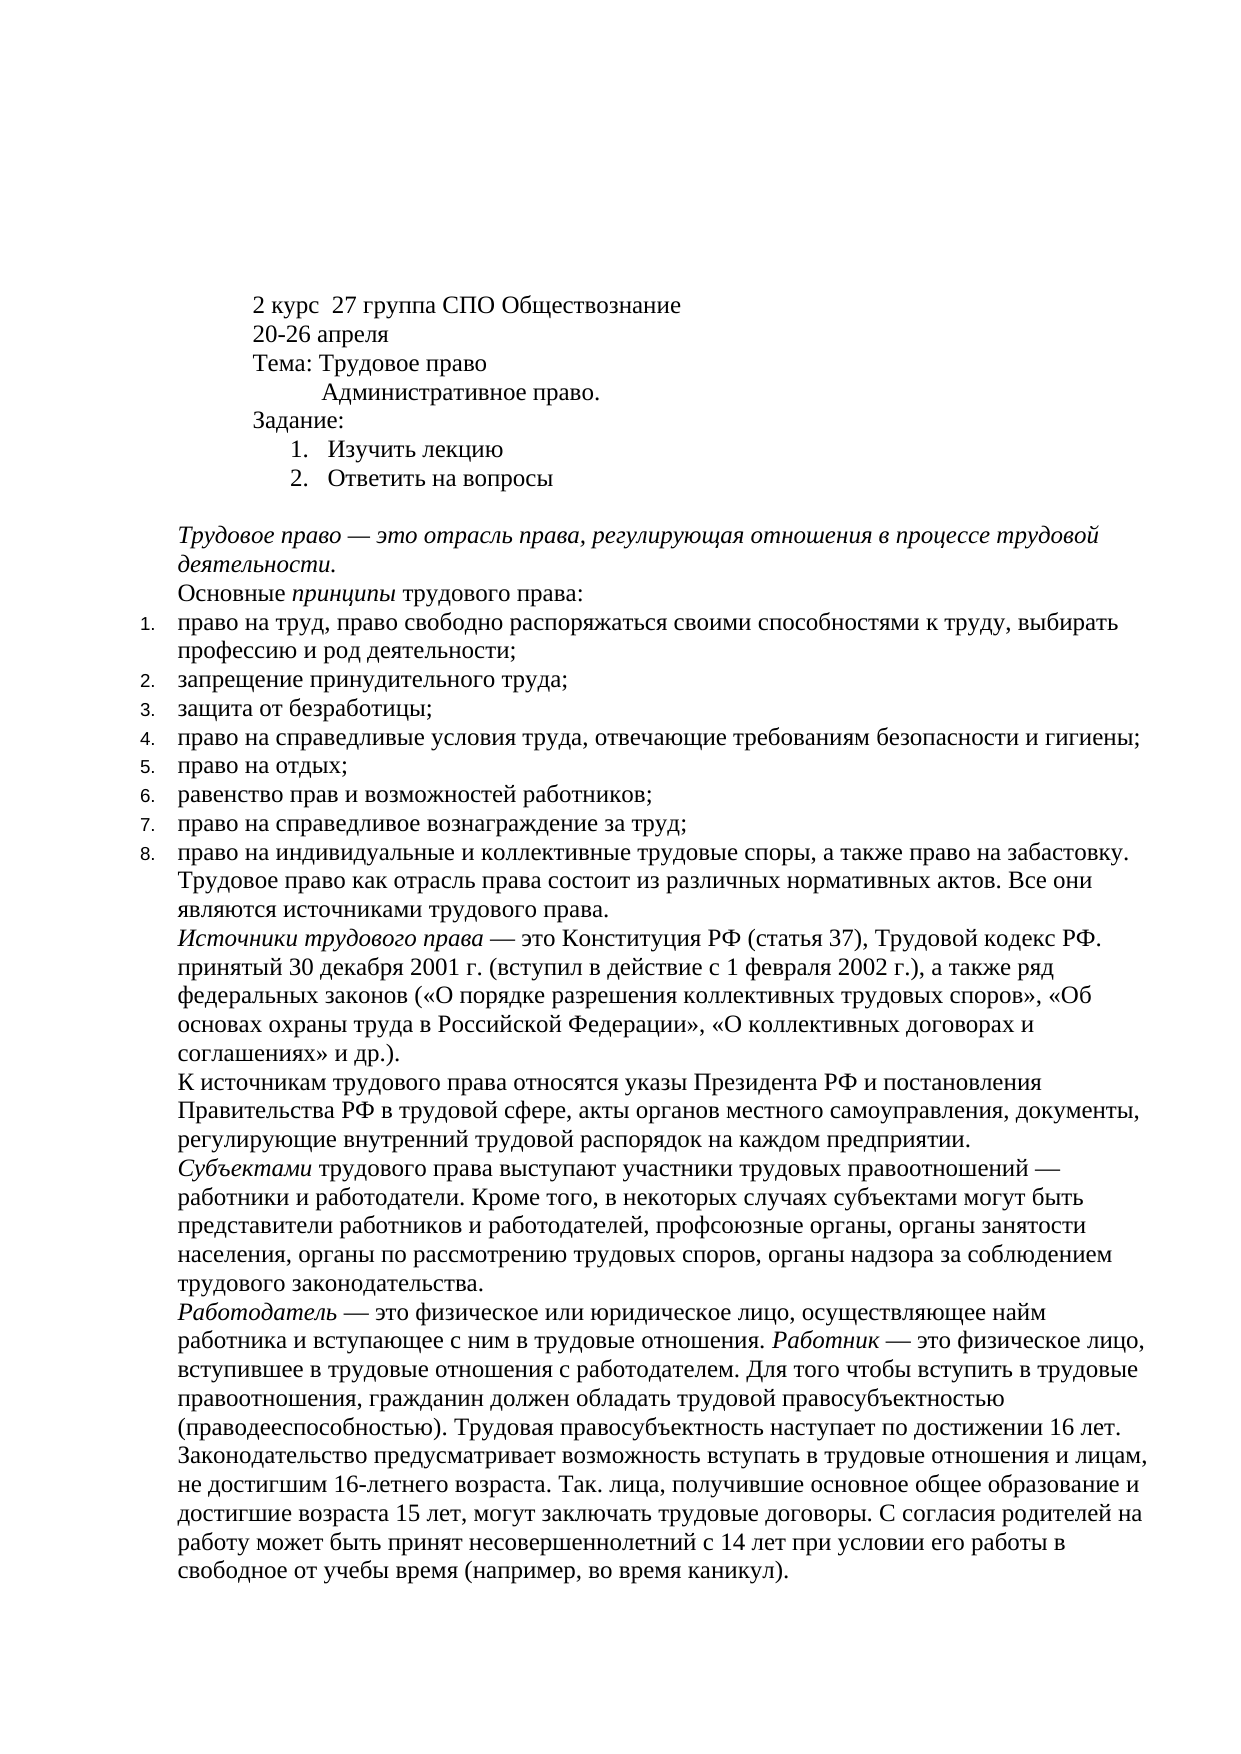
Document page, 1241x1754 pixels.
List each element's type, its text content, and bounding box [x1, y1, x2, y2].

text 2 курс 27 группа СПО Обществознание [177, 291, 1152, 319]
text Работодатель — это физическое или юридическое лицо, осуществляющее найм работника и вступающее с ним в трудовые отношения. Работник — это физическое лицо, вступившее в трудовые отношения с работодателем. Для того чтобы вступить в трудовые правоотношения, гражданин должен обладать трудовой правосубъектностью (праводееспособностью). Трудовая правосубъектность наступает по достижении 16 лет. Законодательство предусматривает возможность вступать в трудовые отношения и лицам, не достигшим 16-летнего возраста. Так. лица, получившие основное общее образование и достигшие возраста 15 лет, могут заключать трудовые договоры. С согласия родителей на работу может быть принят несовершеннолетний с 14 лет при условии его работы в свободное от учебы время (например, во время каникул). [177, 1297, 1152, 1584]
text Основные принципы трудового права: [177, 578, 1152, 607]
list Изучить лекцию [290, 434, 1152, 463]
list право на отдых; [140, 751, 1152, 779]
list запрещение принудительного труда; [140, 664, 1152, 693]
text Трудовое право — это отрасль права, регулирующая отношения в процессе трудовой деятельности. [177, 521, 1152, 578]
text Задание: [177, 406, 1152, 434]
text Субъектами трудового права выступают участники трудовых правоотношений — работники и работодатели. Кроме того, в некоторых случаях субъектами могут быть представители работников и работодателей, профсоюзные органы, органы занятости населения, органы по рассмотрению трудовых споров, органы надзора за соблюдением трудового законодательства. [177, 1153, 1152, 1297]
text Источники трудового права — это Конституция РФ (статья 37), Трудовой кодекс РФ. принятый 30 декабря 2001 г. (вступил в действие с 1 февраля 2002 г.), а также ряд федеральных законов («О порядке разрешения коллективных трудовых споров», «Об основах охраны труда в Российской Федерации», «О коллективных договорах и соглашениях» и др.). [177, 923, 1152, 1067]
list право на труд, право свободно распоряжаться своими способностями к труду, выбирать профессию и род деятельности; [140, 607, 1152, 664]
list равенство прав и возможностей работников; [140, 779, 1152, 808]
text 20-26 апреля [177, 319, 1152, 348]
list Ответить на вопросы [290, 463, 1152, 492]
text Административное право. [177, 377, 1152, 406]
text Трудовое право как отрасль права состоит из различных нормативных актов. Все они являются источниками трудового права. [177, 866, 1152, 923]
list право на справедливые условия труда, отвечающие требованиям безопасности и гигиены; [140, 722, 1152, 751]
list право на справедливое вознаграждение за труд; [140, 808, 1152, 837]
list право на индивидуальные и коллективные трудовые споры, а также право на забастовку. [140, 837, 1152, 866]
list защита от безработицы; [140, 693, 1152, 722]
text К источникам трудового права относятся указы Президента РФ и постановления Правительства РФ в трудовой сфере, акты органов местного самоуправления, документы, регулирующие внутренний трудовой распорядок на каждом предприятии. [177, 1067, 1152, 1153]
text Тема: Трудовое право [177, 348, 1152, 377]
